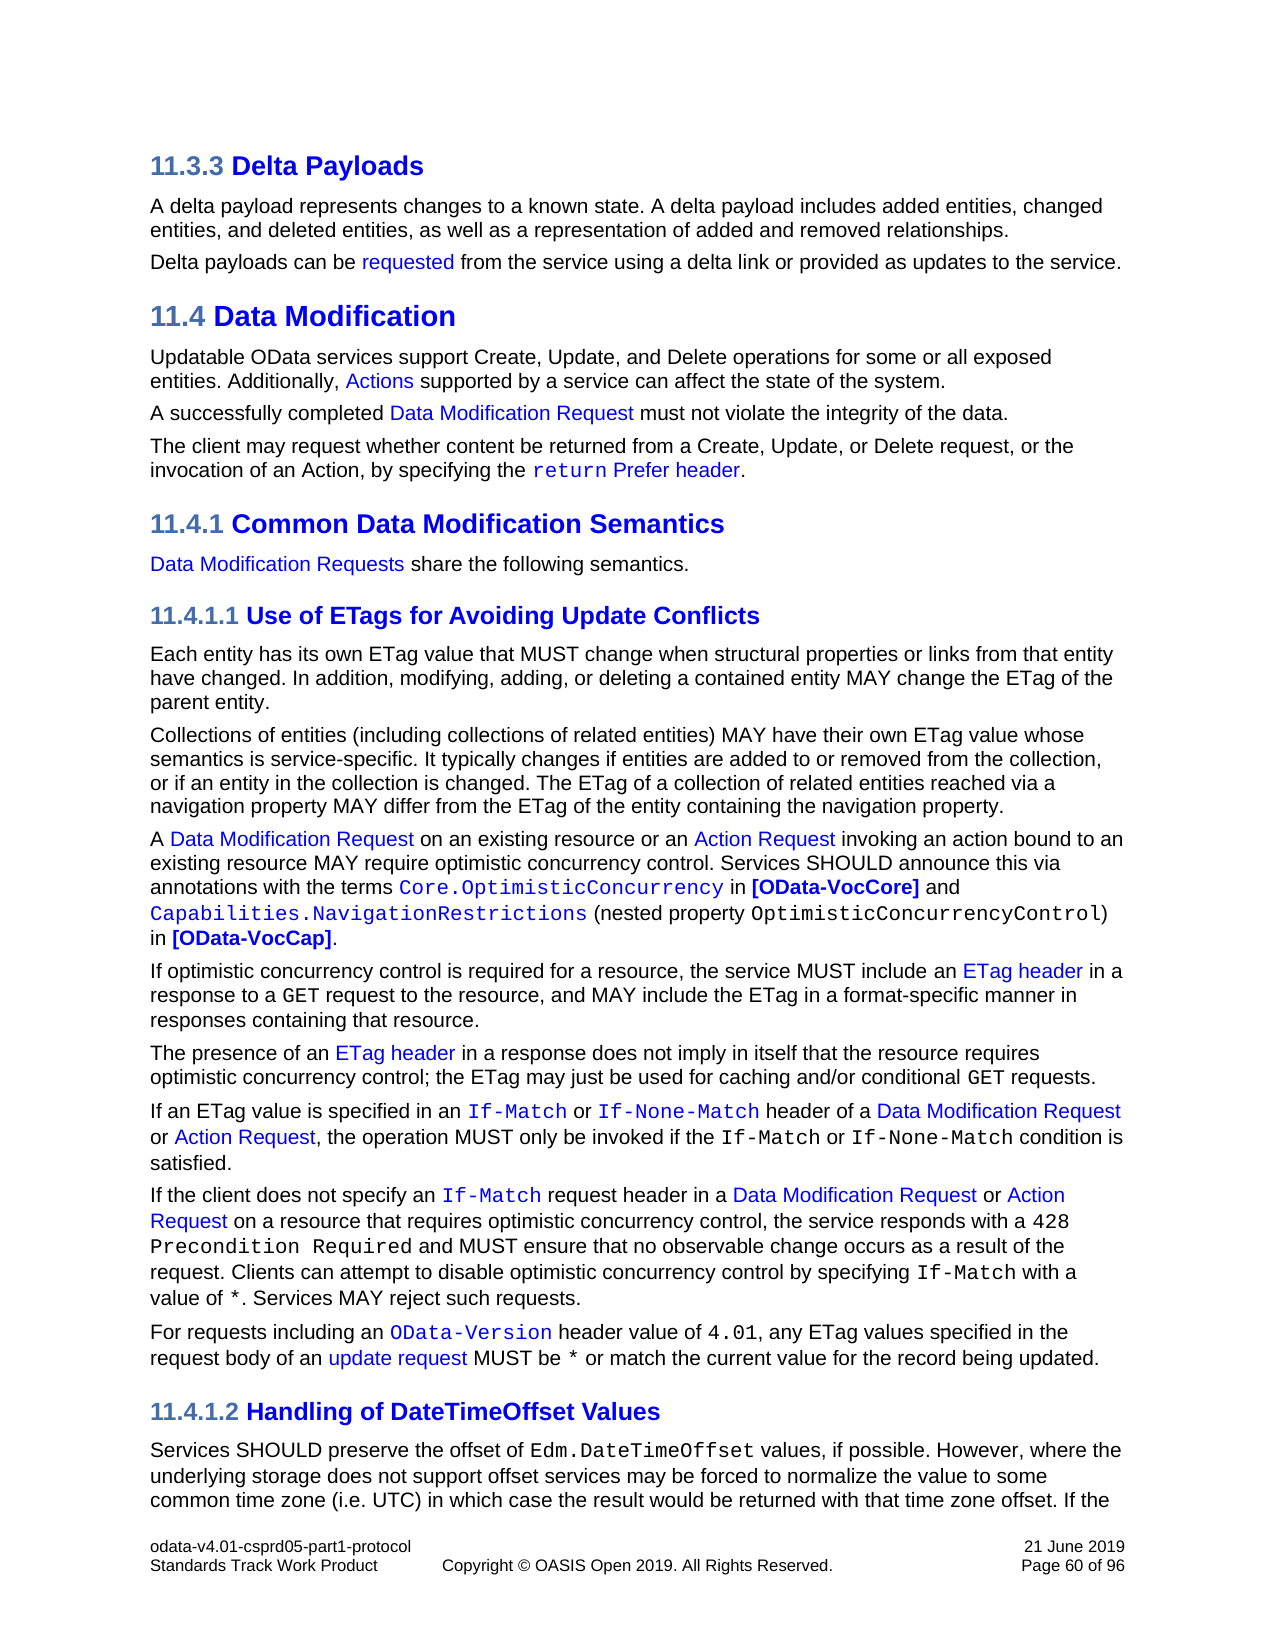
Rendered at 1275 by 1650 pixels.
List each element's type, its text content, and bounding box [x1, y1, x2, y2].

subtitle Delta Payloads [150, 150, 1125, 181]
text The presence of an ETag header in a response does not imply in itself that the resource requires optimistic concurrency control; the ETag may just be used for caching and/or conditional GET requests. [150, 1041, 1125, 1090]
text The client may request whether content be returned from a Create, Update, or Delete request, or the invocation of an Action, by specifying the return Prefer header. [150, 433, 1125, 483]
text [150, 1438, 1125, 1512]
text Collections of entities (including collections of related entities) MAY have their own ETag value whose semantics is service-specific. It typically changes if entities are added to or removed from the collection, or if an entity in the collection is changed. The ETag of a collection of related entities reached via a navigation property MAY differ from the ETag of the entity containing the navigation property. [150, 722, 1125, 818]
subtitle Data Modification [150, 299, 1125, 332]
text If the client does not specify an If-Match request header in a Data Modification Request or Action Request on a resource that requires optimistic concurrency control, the service responds with a 428 Precondition Required and MUST ensure that no observable change occurs as a result of the request. Clients can attempt to disable optimistic concurrency control by specifying If-Match with a value of *. Services MAY reject such requests. [150, 1183, 1125, 1312]
text A Data Modification Request on an existing resource or an Action Request invoking an action bound to an existing resource MAY require optimistic concurrency control. Services SHOULD announce this via annotations with the terms Core.OptimisticConcurrency in [OData-VocCore] and Capabilities.NavigationRestrictions (nested property OptimisticConcurrencyControl) in [OData-VocCap]. [150, 827, 1125, 950]
text Delta payloads can be requested from the service using a delta link or provided as updates to the service. [150, 250, 1125, 274]
subtitle Common Data Modification Semantics [150, 508, 1125, 539]
text Data Modification Requests share the following semantics. [150, 552, 1125, 576]
subtitle Use of ETags for Avoiding Update Conflicts [150, 601, 1125, 630]
text If optimistic concurrency control is required for a resource, the service MUST include an ETag header in a response to a GET request to the resource, and MAY include the ETag in a format-specific manner in responses containing that resource. [150, 958, 1125, 1032]
text Updatable OData services support Create, Update, and Delete operations for some or all exposed entities. Additionally, Actions supported by a service can affect the state of the system. [150, 345, 1125, 393]
subtitle Handling of DateTimeOffset Values [150, 1397, 1125, 1426]
text A successfully completed Data Modification Request must not violate the integrity of the data. [150, 401, 1125, 425]
text A delta payload represents changes to a known state. A delta payload includes added entities, changed entities, and deleted entities, as well as a representation of added and removed relationships. [150, 194, 1125, 242]
text For requests including an OData-Version header value of 4.01, any ETag values specified in the request body of an update request MUST be * or match the current value for the record being updated. [150, 1320, 1125, 1372]
text If an ETag value is specified in an If-Match or If-None-Match header of a or Action Request, the operation MUST only be invoked if the If-Match or If-None-Match condition is satisfied. [150, 1099, 1125, 1174]
text Each entity has its own ETag value that MUST change when structural properties or links from that entity have changed. In addition, modifying, adding, or deleting a contained entity MAY change the ETag of the parent entity. [150, 642, 1125, 714]
